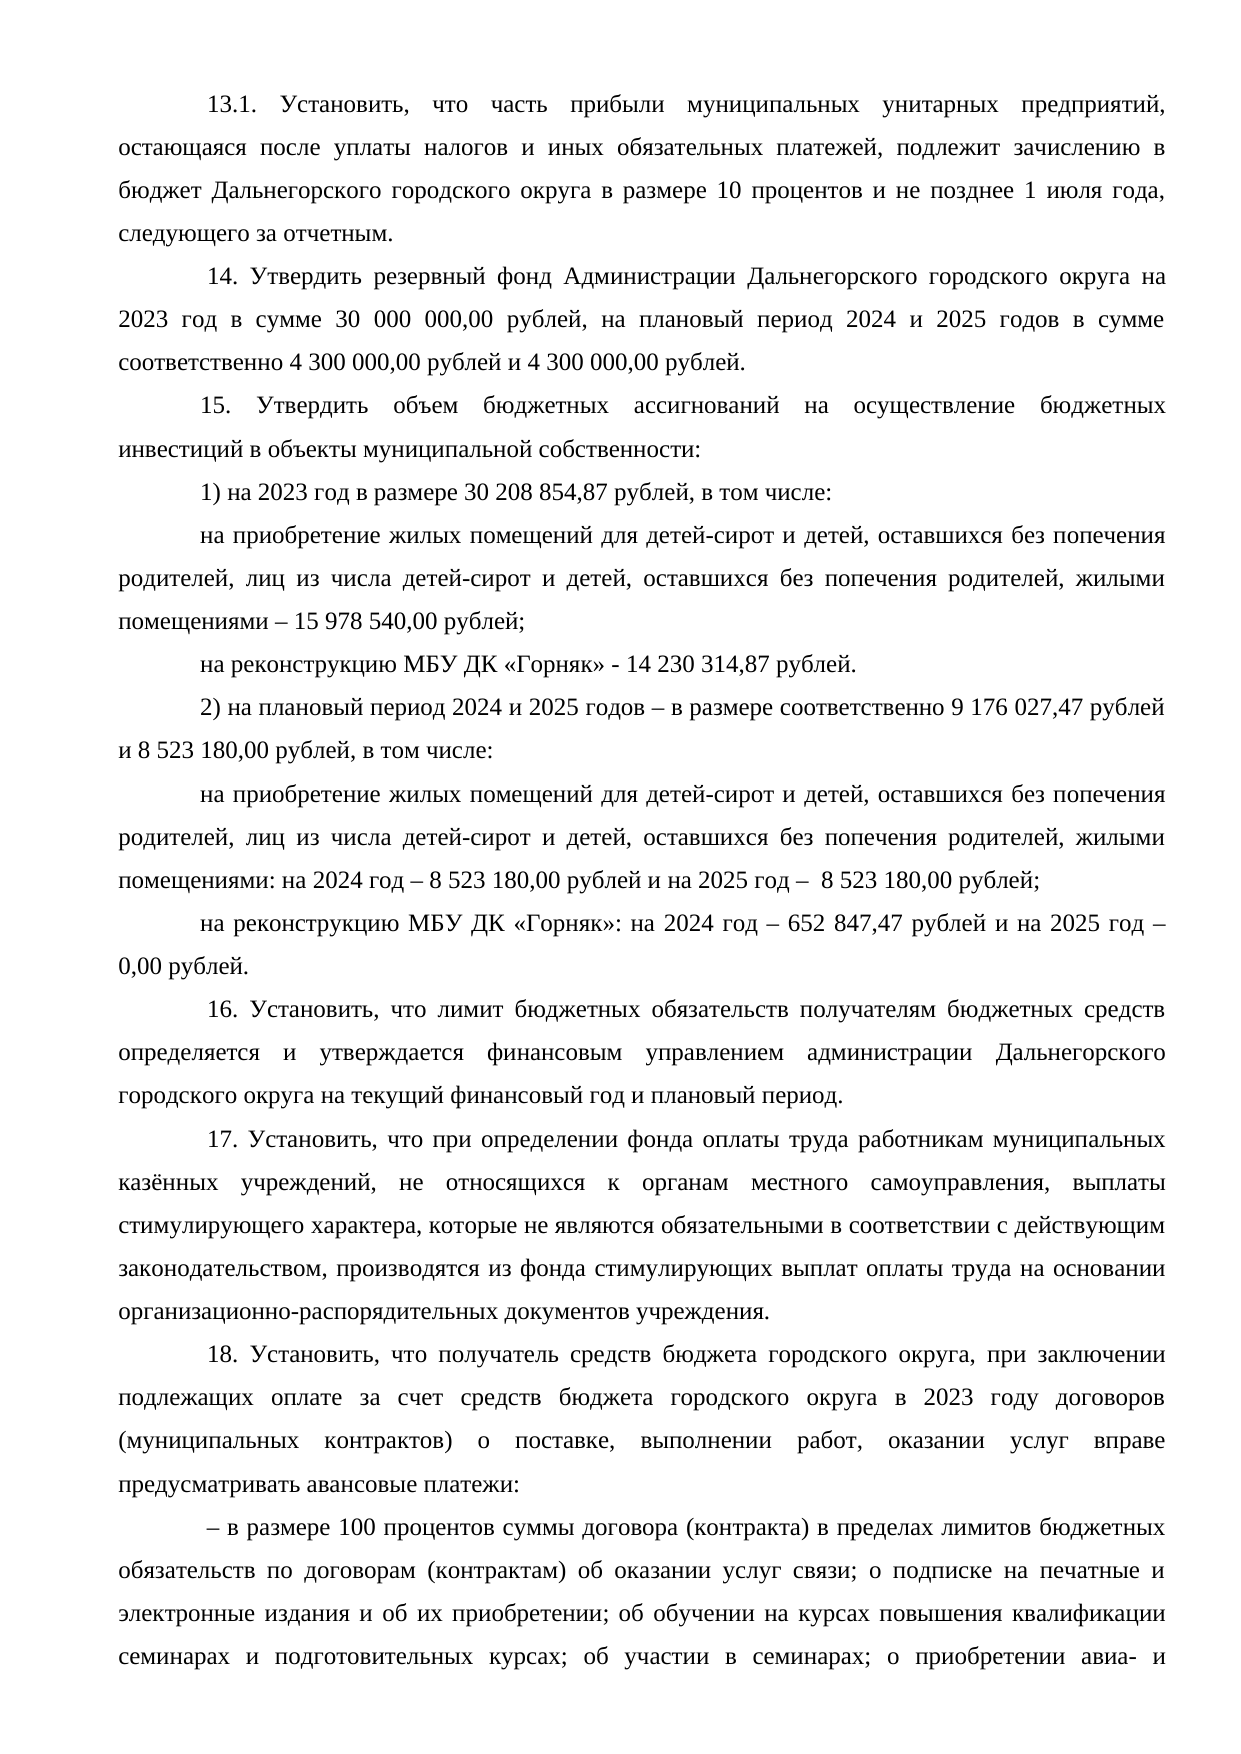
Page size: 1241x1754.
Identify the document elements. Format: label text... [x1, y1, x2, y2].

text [118, 1512, 1167, 1670]
text 1) на 2023 год в размере 30 208 854,87 рублей, в том числе: [118, 477, 1167, 506]
text на реконструкцию МБУ ДК «Горняк»: на 2024 год – 652 847,47 рублей и на 2025 год – 0,00 рублей. [118, 908, 1167, 980]
text 14. Утвердить резервный фонд Администрации Дальнегорского городского округа на 2023 год в сумме 30 000 000,00 рублей, на плановый период 2024 и 2025 годов в сумме соответственно 4 300 000,00 рублей и 4 300 000,00 рублей. [118, 261, 1167, 376]
text 17. Установить, что при определении фонда оплаты труда работникам муниципальных казённых учреждений, не относящихся к органам местного самоуправления, выплаты стимулирующего характера, которые не являются обязательными в соответствии с действующим законодательством, производятся из фонда стимулирующих выплат оплаты труда на основании организационно-распорядительных документов учреждения. [118, 1124, 1167, 1325]
text на реконструкцию МБУ ДК «Горняк» - 14 230 314,87 рублей. [118, 649, 1167, 678]
text 2) на плановый период 2024 и 2025 годов – в размере соответственно 9 176 027,47 рублей и 8 523 180,00 рублей, в том числе: [118, 692, 1167, 764]
text на приобретение жилых помещений для детей-сирот и детей, оставшихся без попечения родителей, лиц из числа детей-сирот и детей, оставшихся без попечения родителей, жилыми помещениями – 15 978 540,00 рублей; [118, 520, 1167, 635]
text 13.1. Установить, что часть прибыли муниципальных унитарных предприятий, остающаяся после уплаты налогов и иных обязательных платежей, подлежит зачислению в бюджет Дальнегорского городского округа в размере 10 процентов и не позднее 1 июля года, следующего за отчетным. [118, 89, 1167, 247]
text 15. Утвердить объем бюджетных ассигнований на осуществление бюджетных инвестиций в объекты муниципальной собственности: [118, 391, 1167, 462]
text на приобретение жилых помещений для детей-сирот и детей, оставшихся без попечения родителей, лиц из числа детей-сирот и детей, оставшихся без попечения родителей, жилыми помещениями: на 2024 год – 8 523 180,00 рублей и на 2025 год – 8 523 180,00 рублей; [118, 779, 1167, 894]
text 18. Установить, что получатель средств бюджета городского округа, при заключении подлежащих оплате за счет средств бюджета городского округа в 2023 году договоров (муниципальных контрактов) о поставке, выполнении работ, оказании услуг вправе предусматривать авансовые платежи: [118, 1339, 1167, 1497]
text 16. Установить, что лимит бюджетных обязательств получателям бюджетных средств определяется и утверждается финансовым управлением администрации Дальнегорского городского округа на текущий финансовый год и плановый период. [118, 994, 1167, 1109]
